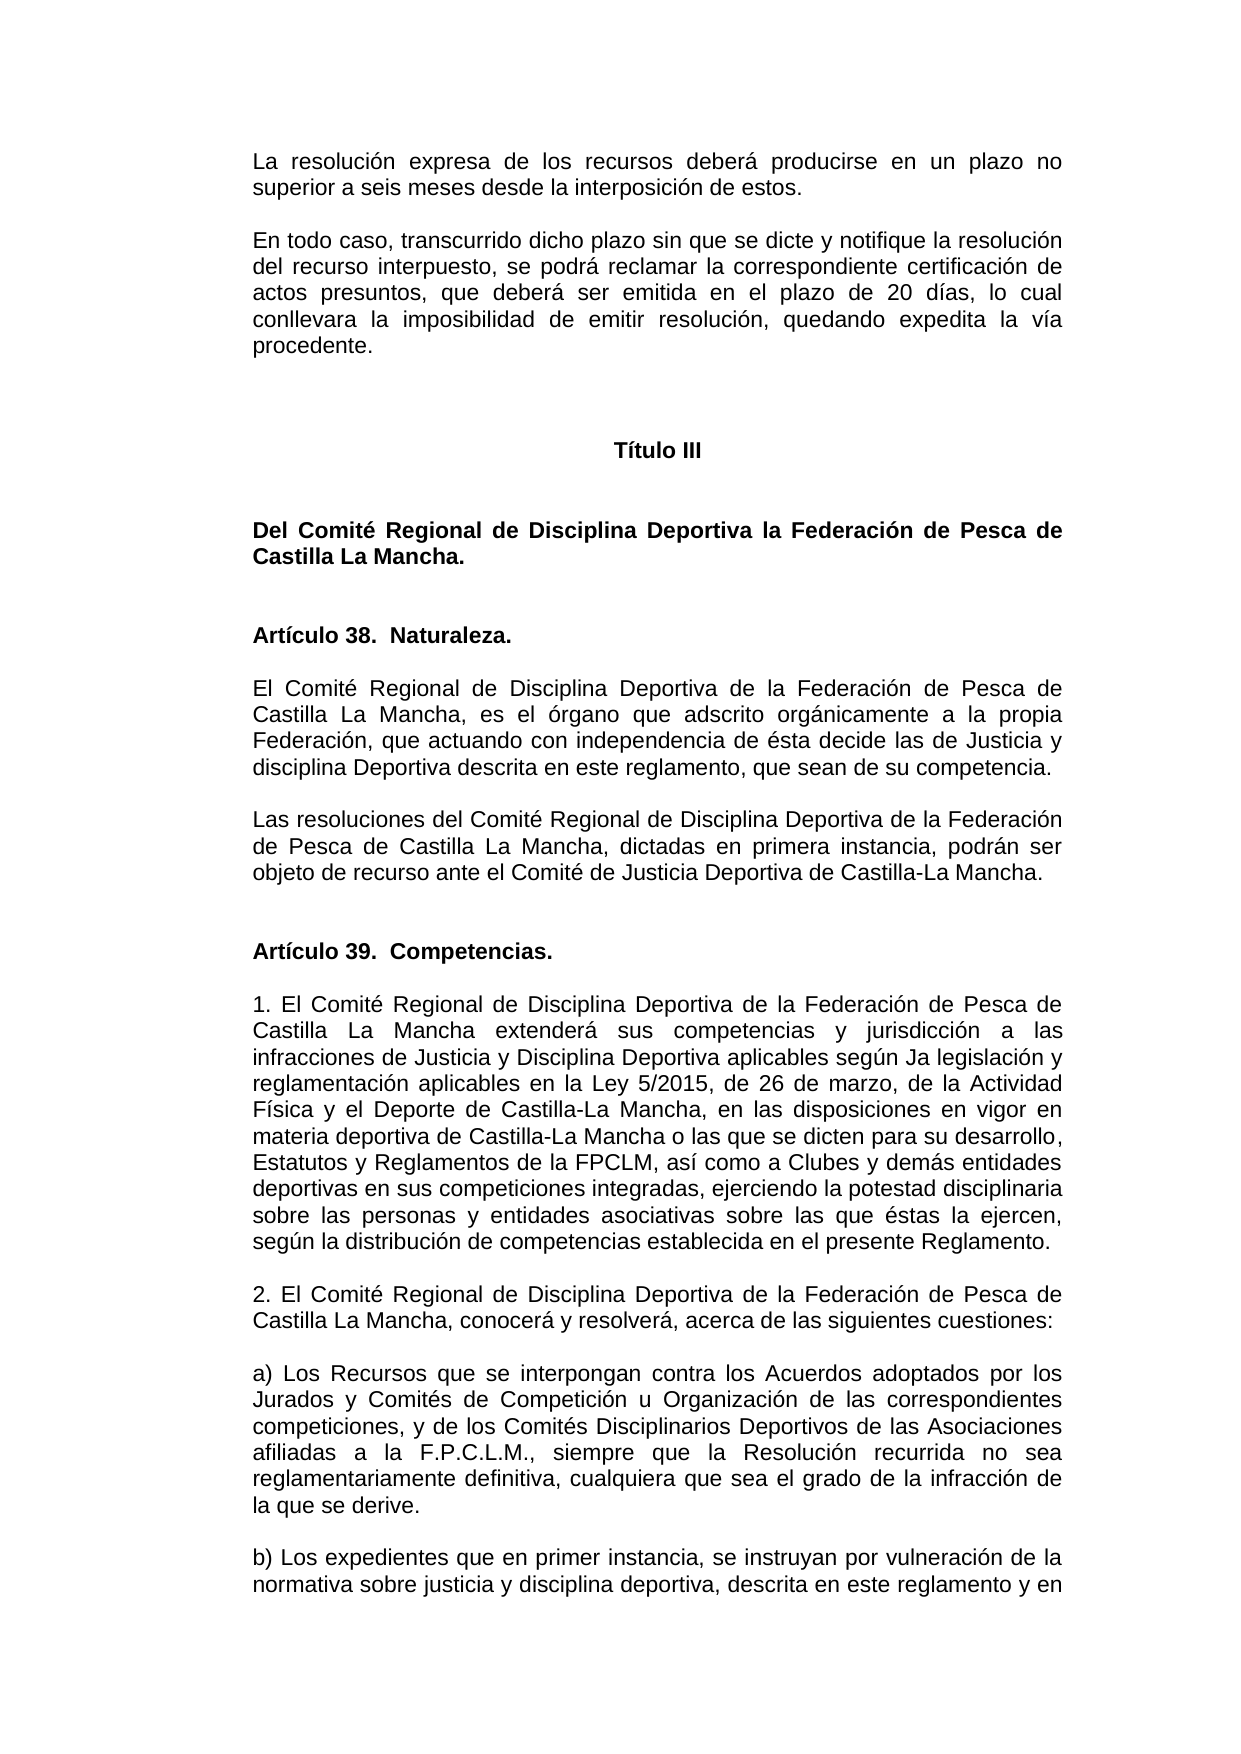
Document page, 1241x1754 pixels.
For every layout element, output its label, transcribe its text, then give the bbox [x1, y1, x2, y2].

text Del Comité Regional de Disciplina Deportiva la Federación de Pesca de Castilla La Mancha. [252, 517, 1063, 569]
text Artículo 39. Competencias. [252, 938, 1063, 964]
text a) Los Recursos que se interpongan contra los Acuerdos adoptados por los Jurados y Comités de Competición u Organización de las correspondientes competiciones, y de los Comités Disciplinarios Deportivos de las Asociaciones afiliadas a la F.P.C.L.M., siempre que la Resolución recurrida no sea reglamentariamente definitiva, cualquiera que sea el grado de la infracción de la que se derive. [252, 1360, 1063, 1518]
text Título III [252, 437, 1063, 464]
text 2. El Comité Regional de Disciplina Deportiva de la Federación de Pesca de Castilla La Mancha, conocerá y resolverá, acerca de las siguientes cuestiones: [252, 1281, 1063, 1333]
text Las resoluciones del Comité Regional de Disciplina Deportiva de la Federación de Pesca de Castilla La Mancha, dictadas en primera instancia, podrán ser objeto de recurso ante el Comité de Justicia Deportiva de Castilla-La Mancha. [252, 806, 1063, 886]
text El Comité Regional de Disciplina Deportiva de la Federación de Pesca de Castilla La Mancha, es el órgano que adscrito orgánicamente a la propia Federación, que actuando con independencia de ésta decide las de Justicia y disciplina Deportiva descrita en este reglamento, que sean de su competencia. [252, 675, 1063, 780]
text Artículo 38. Naturaleza. [252, 622, 1063, 648]
text La resolución expresa de los recursos deberá producirse en un plazo no superior a seis meses desde la interposición de estos. [252, 148, 1063, 200]
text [252, 1544, 1063, 1597]
text 1. El Comité Regional de Disciplina Deportiva de la Federación de Pesca de Castilla La Mancha extenderá sus competencias y jurisdicción a las infracciones de Justicia y Disciplina Deportiva aplicables según Ja legislación y reglamentación aplicables en la Ley 5/2015, de 26 de marzo, de la Actividad Física y el Deporte de Castilla-La Mancha, en las disposiciones en vigor en materia deportiva de Castilla-La Mancha o las que se dicten para su desarrollo, Estatutos y Reglamentos de la FPCLM, así como a Clubes y demás entidades deportivas en sus competiciones integradas, ejerciendo la potestad disciplinaria sobre las personas y entidades asociativas sobre las que éstas la ejercen, según la distribución de competencias establecida en el presente Reglamento. [252, 991, 1063, 1254]
text En todo caso, transcurrido dicho plazo sin que se dicte y notifique la resolución del recurso interpuesto, se podrá reclamar la correspondiente certificación de actos presuntos, que deberá ser emitida en el plazo de 20 días, lo cual conllevara la imposibilidad de emitir resolución, quedando expedita la vía procedente. [252, 227, 1063, 358]
